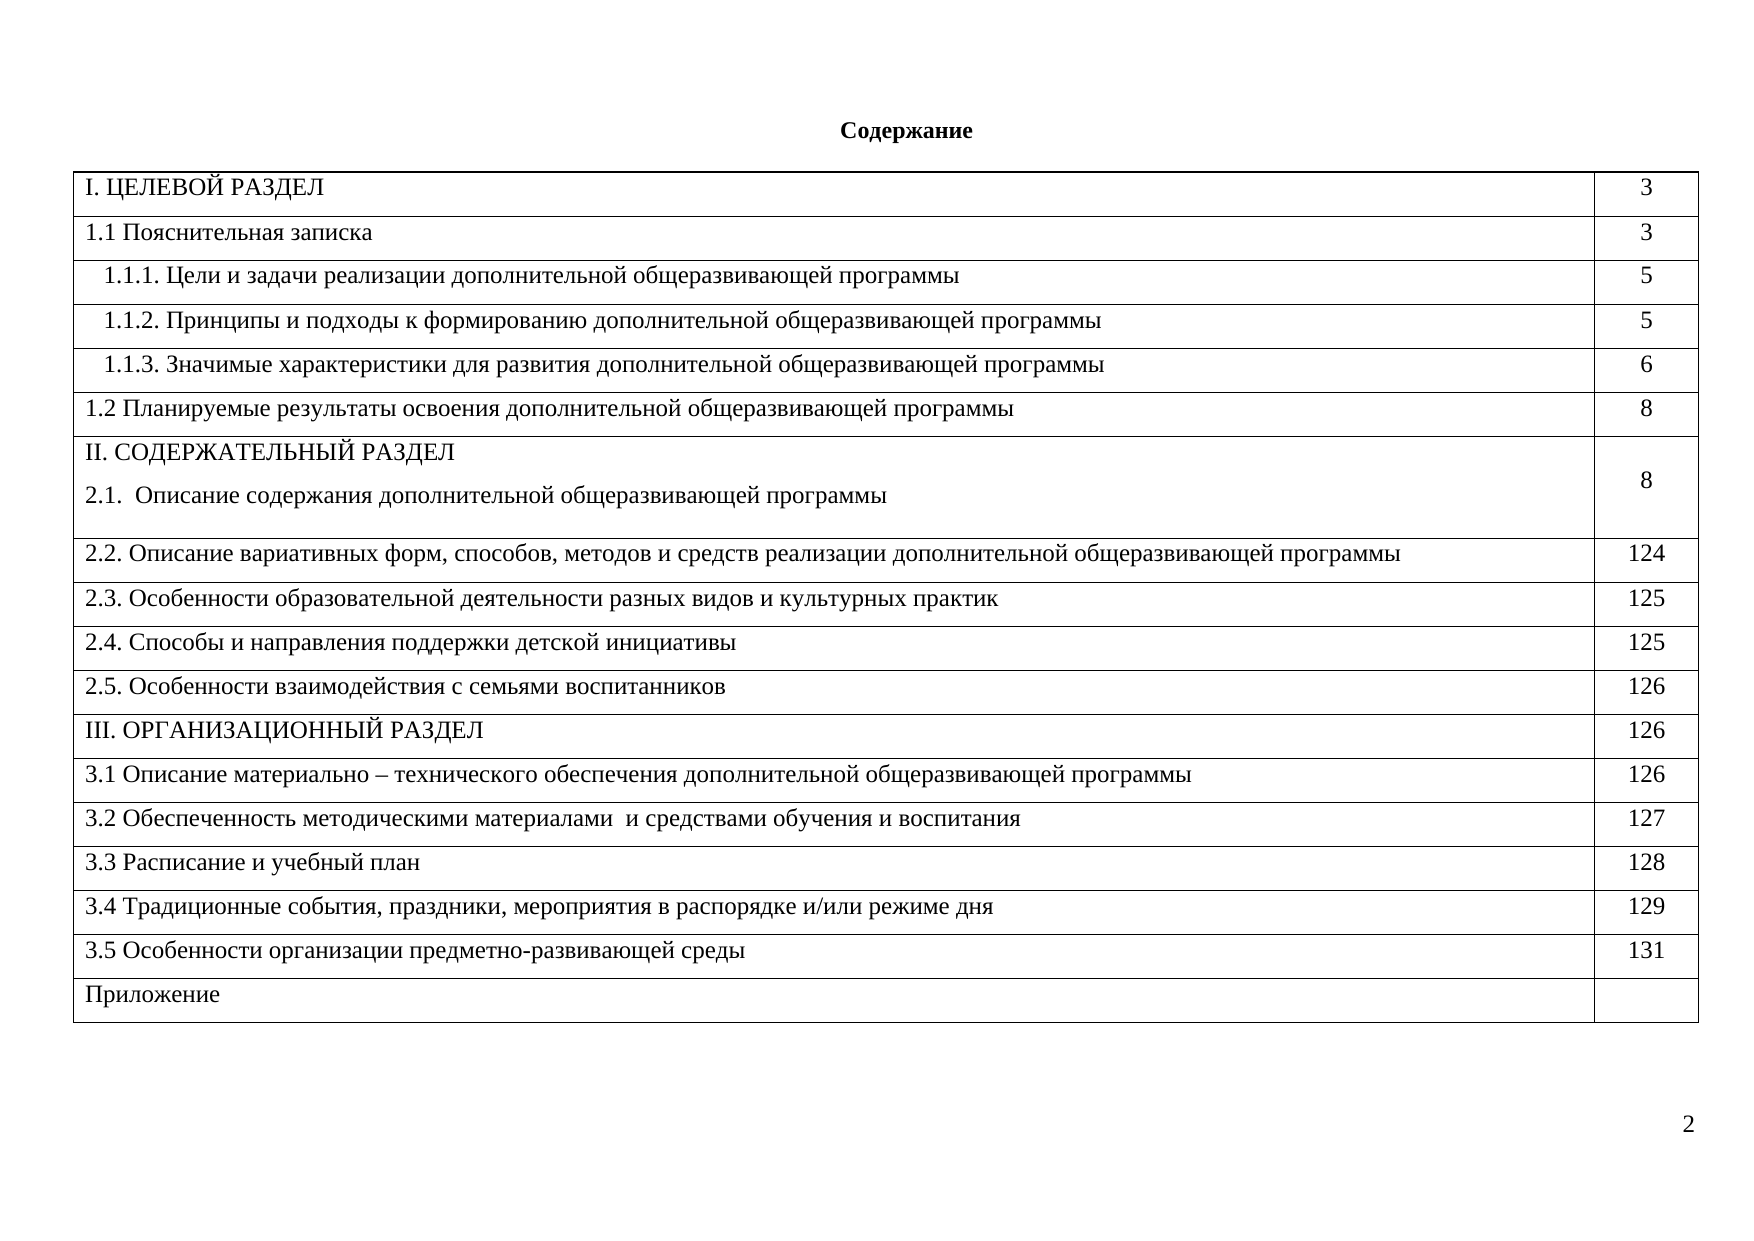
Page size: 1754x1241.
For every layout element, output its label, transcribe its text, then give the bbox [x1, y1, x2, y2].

table_cell [1595, 979, 1698, 1022]
table_cell 125 [1595, 583, 1698, 626]
table_cell 3.3 Расписание и учебный план [74, 847, 1594, 890]
text Содержание [118, 116, 1695, 144]
table_cell 5 [1595, 305, 1698, 348]
table_cell 126 [1595, 671, 1698, 714]
table_cell 1.1.2. Принципы и подходы к формированию дополнительной общеразвивающей программы [74, 305, 1594, 348]
table_cell 126 [1595, 759, 1698, 802]
table_cell 6 [1595, 349, 1698, 392]
table_cell 3.4 Традиционные события, праздники, мероприятия в распорядке и/или режиме дня [74, 891, 1594, 934]
table_cell 124 [1595, 539, 1698, 582]
table_cell 2.4. Способы и направления поддержки детской инициативы [74, 627, 1594, 670]
table_cell 8 [1595, 393, 1698, 436]
table_cell Приложение [74, 979, 1594, 1022]
table_cell III. ОРГАНИЗАЦИОННЫЙ РАЗДЕЛ [74, 715, 1594, 758]
table_cell 126 [1595, 715, 1698, 758]
table_cell 125 [1595, 627, 1698, 670]
table_cell 129 [1595, 891, 1698, 934]
table_cell 1.1.1. Цели и задачи реализации дополнительной общеразвивающей программы [74, 261, 1594, 304]
table_cell 127 [1595, 803, 1698, 846]
table_cell 5 [1595, 261, 1698, 304]
table_cell II. СОДЕРЖАТЕЛЬНЫЙ РАЗДЕЛ 2.1. Описание содержания дополнительной общеразвивающей программы [74, 437, 1594, 537]
table_cell Пояснительная записка [74, 217, 1594, 259]
table_cell 2.3. Особенности образовательной деятельности разных видов и культурных практик [74, 583, 1594, 626]
table_header 3 [1595, 173, 1698, 216]
table_cell 2.2. Описание вариативных форм, способов, методов и средств реализации дополнительной общеразвивающей программы [74, 539, 1594, 582]
table_cell 3 [1595, 217, 1698, 259]
table_header I. ЦЕЛЕВОЙ РАЗДЕЛ [74, 173, 1594, 216]
table_cell 3.2 Обеспеченность методическими материалами и средствами обучения и воспитания [74, 803, 1594, 846]
table_cell 1.1.3. Значимые характеристики для развития дополнительной общеразвивающей программы [74, 349, 1594, 392]
table_cell 3.5 Особенности организации предметно-развивающей среды [74, 935, 1594, 978]
table_cell 131 [1595, 935, 1698, 978]
table_cell 2.5. Особенности взаимодействия с семьями воспитанников [74, 671, 1594, 714]
table_cell 1.2 Планируемые результаты освоения дополнительной общеразвивающей программы [74, 393, 1594, 436]
table_cell 3.1 Описание материально – технического обеспечения дополнительной общеразвивающей программы [74, 759, 1594, 802]
table_cell 128 [1595, 847, 1698, 890]
table_cell 8 [1595, 437, 1698, 537]
